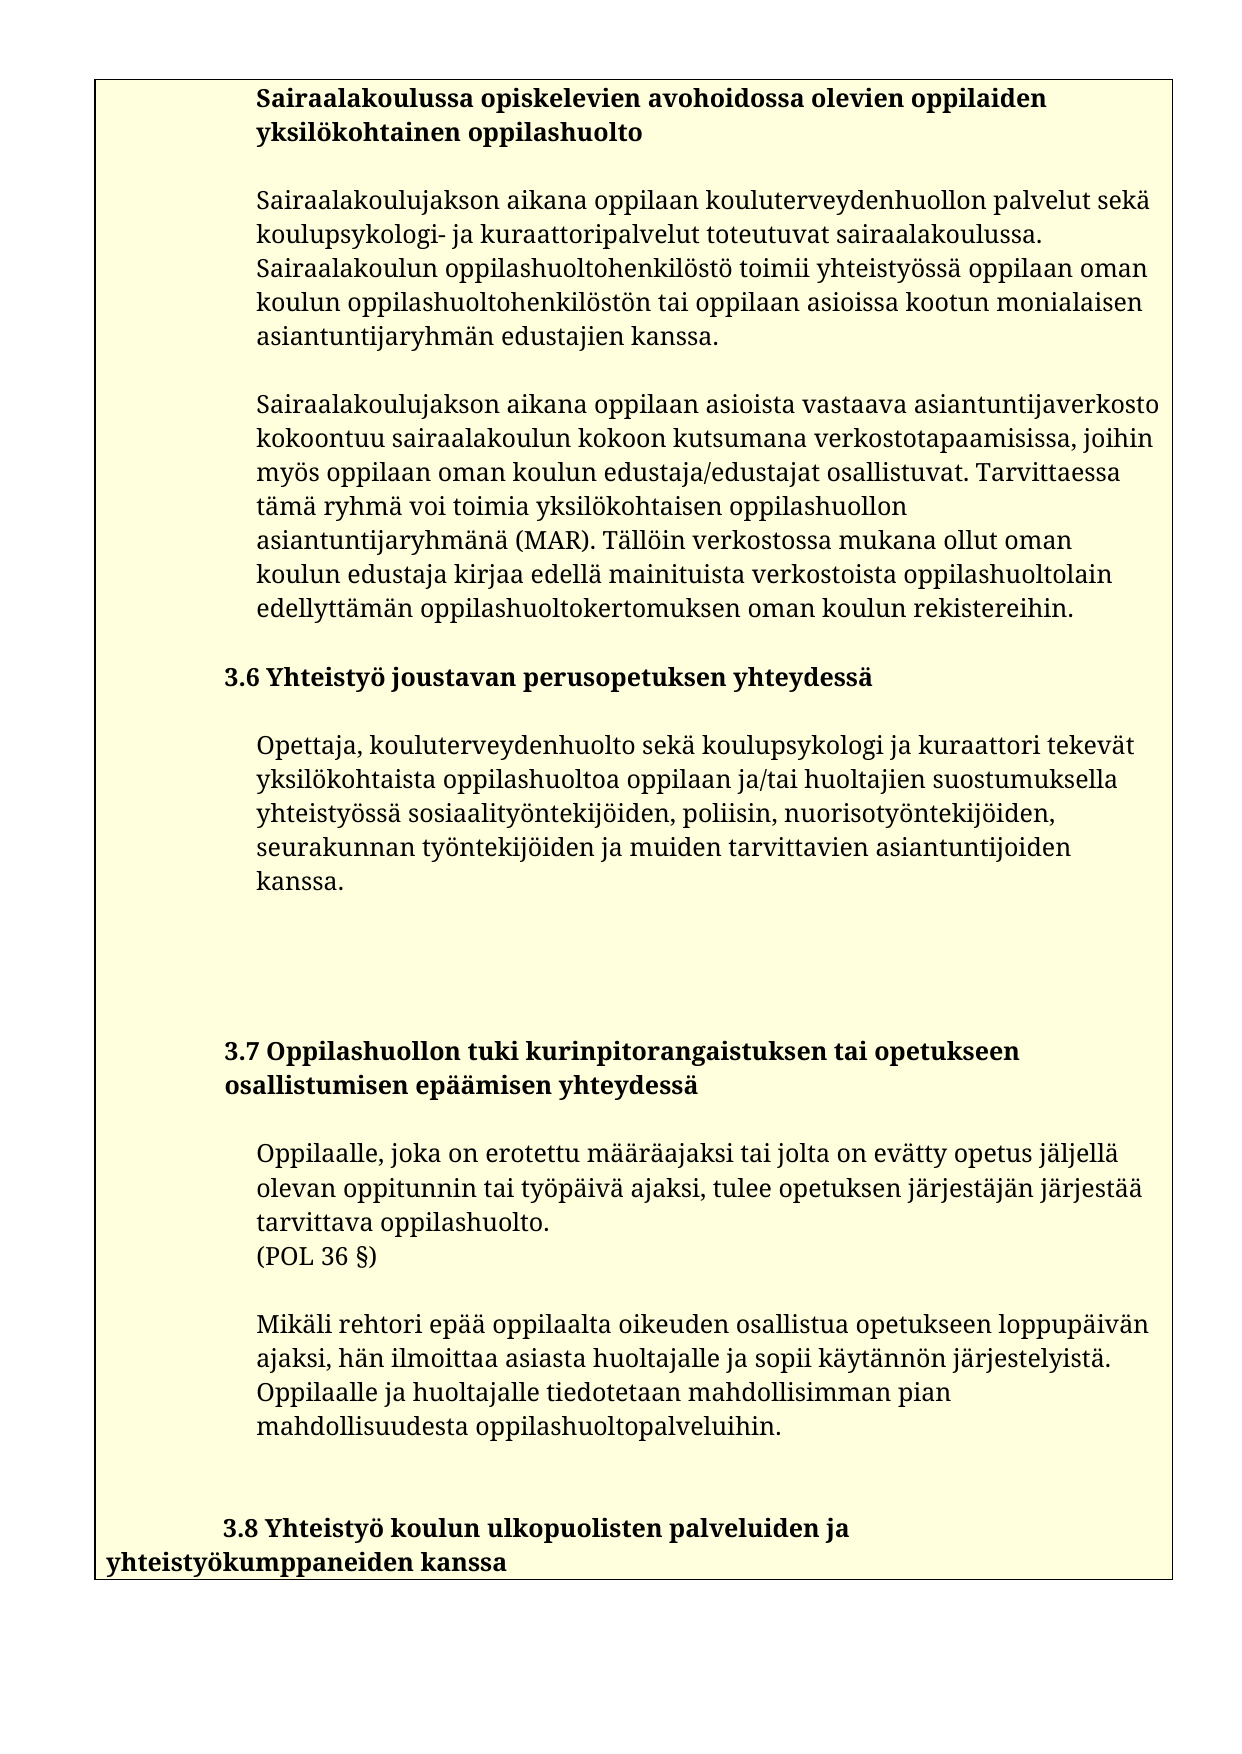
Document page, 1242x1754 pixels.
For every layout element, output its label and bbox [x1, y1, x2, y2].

table_header [96, 80, 1172, 1579]
